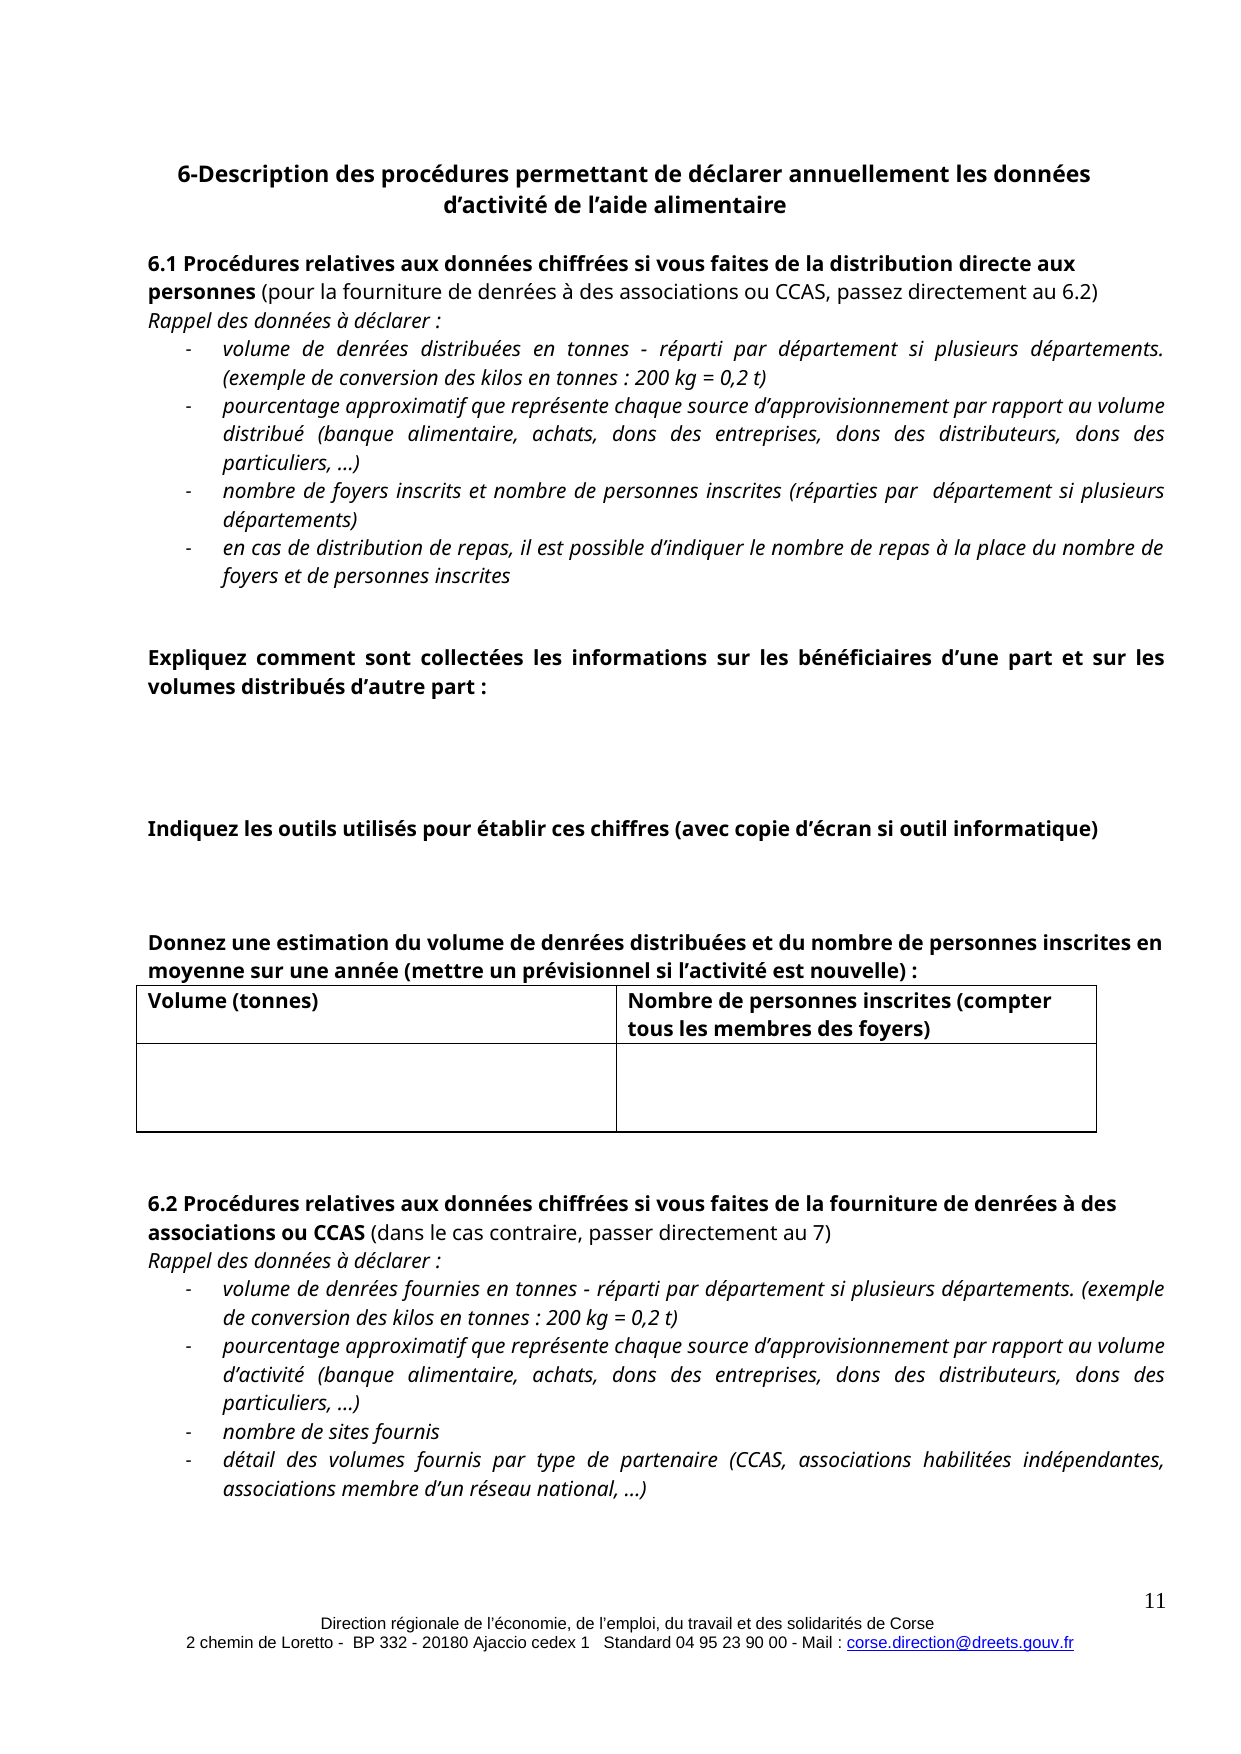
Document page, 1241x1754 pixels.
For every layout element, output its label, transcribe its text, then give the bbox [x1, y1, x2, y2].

list en cas de distribution de repas, il est possible d’indiquer le nombre de repas à la place du nombre de foyers et de personnes inscrites [185, 533, 1166, 590]
table_header Volume (tonnes) [137, 986, 616, 1043]
list pourcentage approximatif que représente chaque source d’approvisionnement par rapport au volume d’activité (banque alimentaire, achats, dons des entreprises, dons des distributeurs, dons des particuliers, …) [185, 1331, 1166, 1417]
list nombre de foyers inscrits et nombre de personnes inscrites (réparties par département si plusieurs départements) [185, 476, 1166, 533]
text Expliquez comment sont collectées les informations sur les bénéficiaires d’une part et sur les volumes distribués d’autre part : [148, 643, 1166, 700]
list nombre de sites fournis [185, 1417, 1166, 1445]
table_cell [617, 1044, 1096, 1131]
list volume de denrées fournies en tonnes - réparti par département si plusieurs départements. (exemple de conversion des kilos en tonnes : 200 kg = 0,2 t) [185, 1274, 1166, 1331]
list pourcentage approximatif que représente chaque source d’approvisionnement par rapport au volume distribué (banque alimentaire, achats, dons des entreprises, dons des distributeurs, dons des particuliers, …) [185, 391, 1166, 476]
text Rappel des données à déclarer : [148, 306, 1166, 334]
text Donnez une estimation du volume de denrées distribuées et du nombre de personnes inscrites en moyenne sur une année (mettre un prévisionnel si l’activité est nouvelle) : [148, 928, 1166, 985]
table_header Nombre de personnes inscrites (compter tous les membres des foyers) [617, 986, 1096, 1043]
text 6.1 Procédures relatives aux données chiffrées si vous faites de la distribution directe aux personnes (pour la fourniture de denrées à des associations ou CCAS, passez directement au 6.2) [148, 249, 1166, 306]
text Rappel des données à déclarer : [148, 1246, 1166, 1274]
table_cell [137, 1044, 616, 1131]
text 6.2 Procédures relatives aux données chiffrées si vous faites de la fourniture de denrées à des associations ou CCAS (dans le cas contraire, passer directement au 7) [148, 1189, 1166, 1246]
subtitle 6-Description des procédures permettant de déclarer annuellement les données d’activité de l’aide alimentaire [177, 158, 1166, 220]
text Indiquez les outils utilisés pour établir ces chiffres (avec copie d’écran si outil informatique) [148, 814, 1166, 843]
list volume de denrées distribuées en tonnes - réparti par département si plusieurs départements. (exemple de conversion des kilos en tonnes : 200 kg = 0,2 t) [185, 334, 1166, 391]
list détail des volumes fournis par type de partenaire (CCAS, associations habilitées indépendantes, associations membre d’un réseau national, …) [185, 1445, 1166, 1502]
